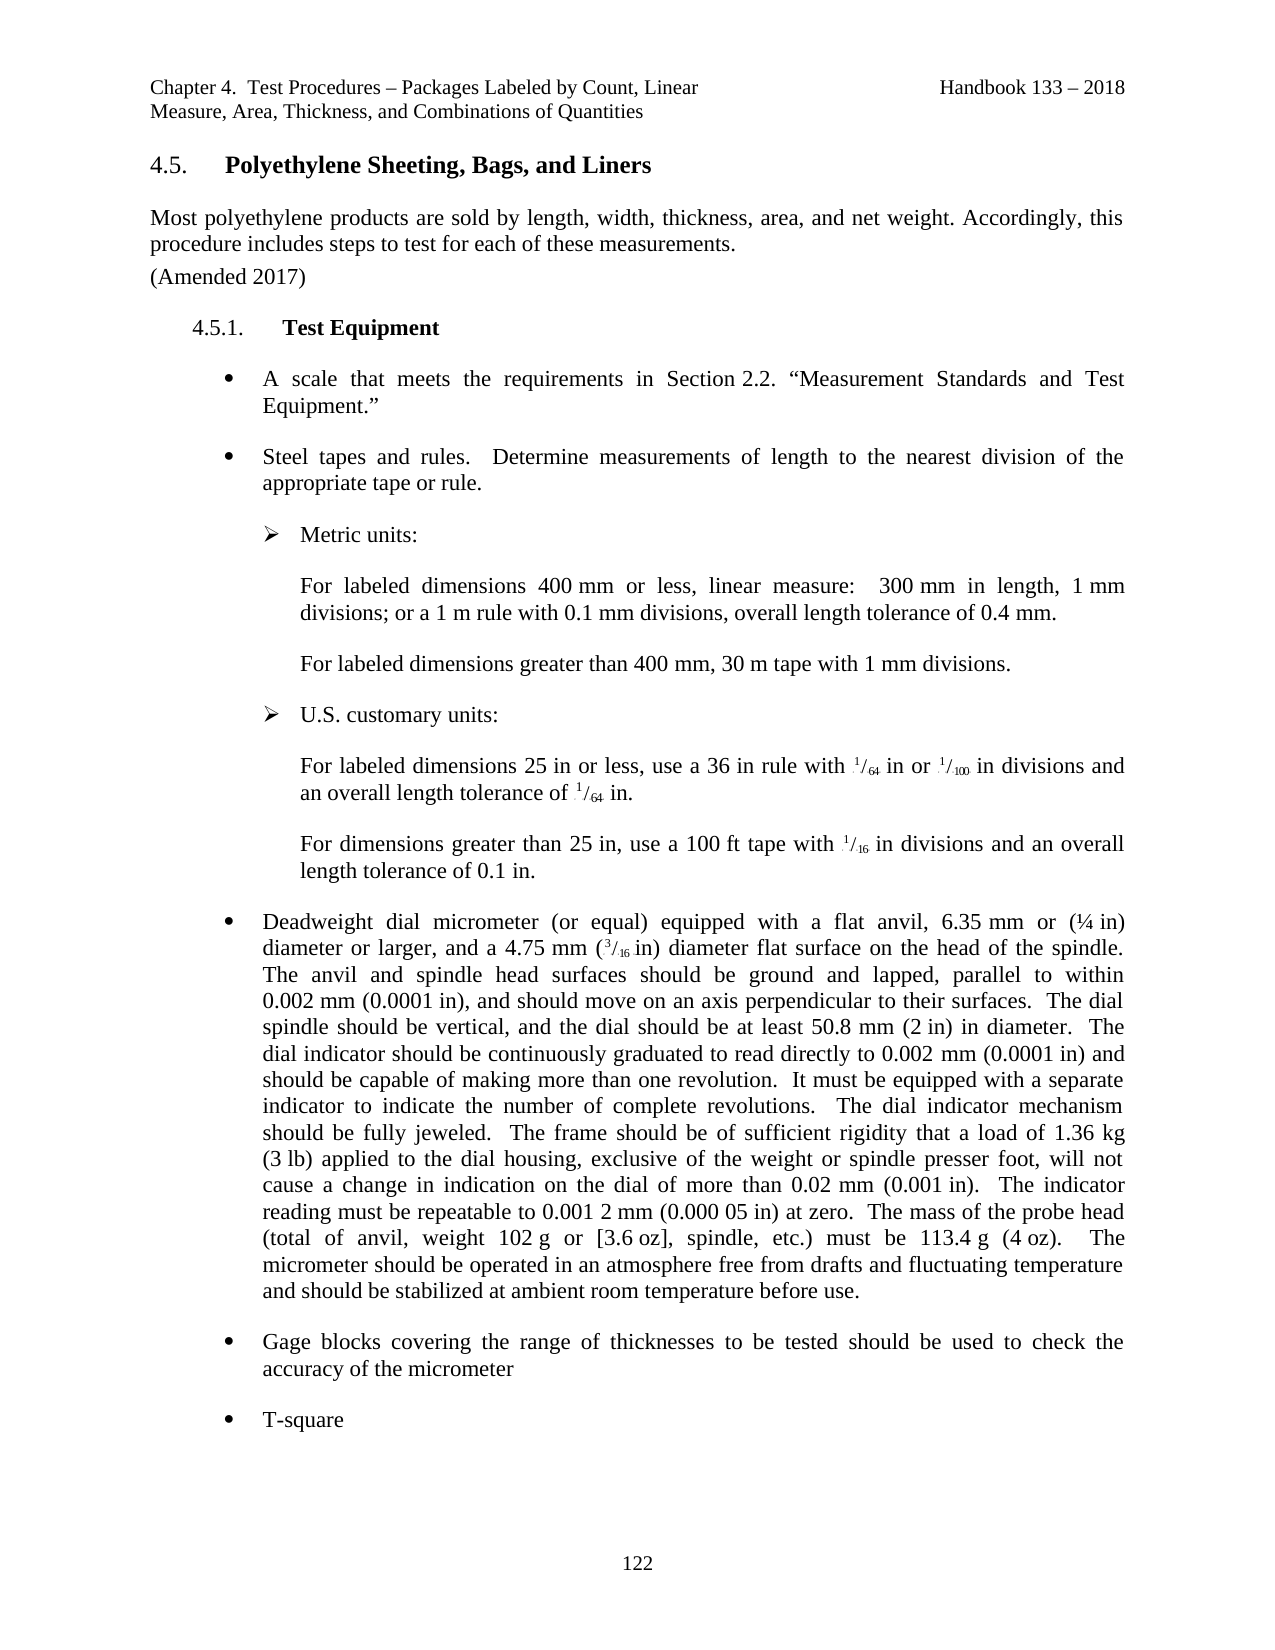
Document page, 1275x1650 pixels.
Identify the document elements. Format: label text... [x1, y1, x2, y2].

text For dimensions greater than 25 in, use a 100 ft tape with P1P/R16R in divisions and an overall length tolerance of 0.1 in. [300, 830, 1125, 883]
text Most polyethylene products are sold by length, width, thickness, area, and net weight. Accordingly, this procedure includes steps to test for each of these measurements. [150, 204, 1125, 256]
text (Amended 2017) [150, 263, 1125, 289]
list U.S. customary units: [262, 701, 1125, 728]
list Steel tapes and rules. Determine measurements of length to the nearest division of the appropriate tape or rule. [225, 443, 1125, 496]
text Polyethylene Sheeting, Bags, and Liners [150, 150, 1125, 179]
list Gage blocks covering the range of thicknesses to be tested should be used to check the accuracy of the micrometer [225, 1328, 1125, 1381]
list T-square [225, 1406, 1125, 1432]
list A scale that meets the requirements in Section 2.2. “Measurement Standards and Test Equipment.” [225, 365, 1125, 418]
text Test Equipment [192, 314, 1125, 340]
text For labeled dimensions 400 mm or less, linear measure: 300 mm in length, 1 mm divisions; or a 1 m rule with 0.1 mm divisions, overall length tolerance of 0.4 mm. [300, 572, 1125, 625]
list Metric units: [262, 521, 1125, 547]
text For labeled dimensions greater than 400 mm, 30 m tape with 1 mm divisions. [300, 650, 1125, 676]
list Deadweight dial micrometer (or equal) equipped with a flat anvil, 6.35 mm or (¼ in) diameter or larger, and a 4.75 mm (P3P/R16 Rin) diameter flat surface on the head of the spindle. The anvil and spindle head surfaces should be ground and lapped, parallel to within 0.002 mm (0.0001 in), and should move on an axis perpendicular to their surfaces. The dial spindle should be vertical, and the dial should be at least 50.8 mm (2 in) in diameter. The dial indicator should be continuously graduated to read directly to 0.002 mm (0.0001 in) and should be capable of making more than one revolution. It must be equipped with a separate indicator to indicate the number of complete revolutions. The dial indicator mechanism should be fully jeweled. The frame should be of sufficient rigidity that a load of 1.36 kg (3 lb) applied to the dial housing, exclusive of the weight or spindle presser foot, will not cause a change in indication on the dial of more than 0.02 mm (0.001 in). The indicator reading must be repeatable to 0.001 2 mm (0.000 05 in) at zero. The mass of the probe head (total of anvil, weight 102 g or [3.6 oz], spindle, etc.) must be 113.4 g (4 oz). The micrometer should be operated in an atmosphere free from drafts and fluctuating temperature and should be stabilized at ambient room temperature before use. [225, 908, 1125, 1303]
text For labeled dimensions 25 in or less, use a 36 in rule with P1P/R64R in or P1P/R100R in divisions and an overall length tolerance of P1P/R64R in. [300, 753, 1125, 805]
